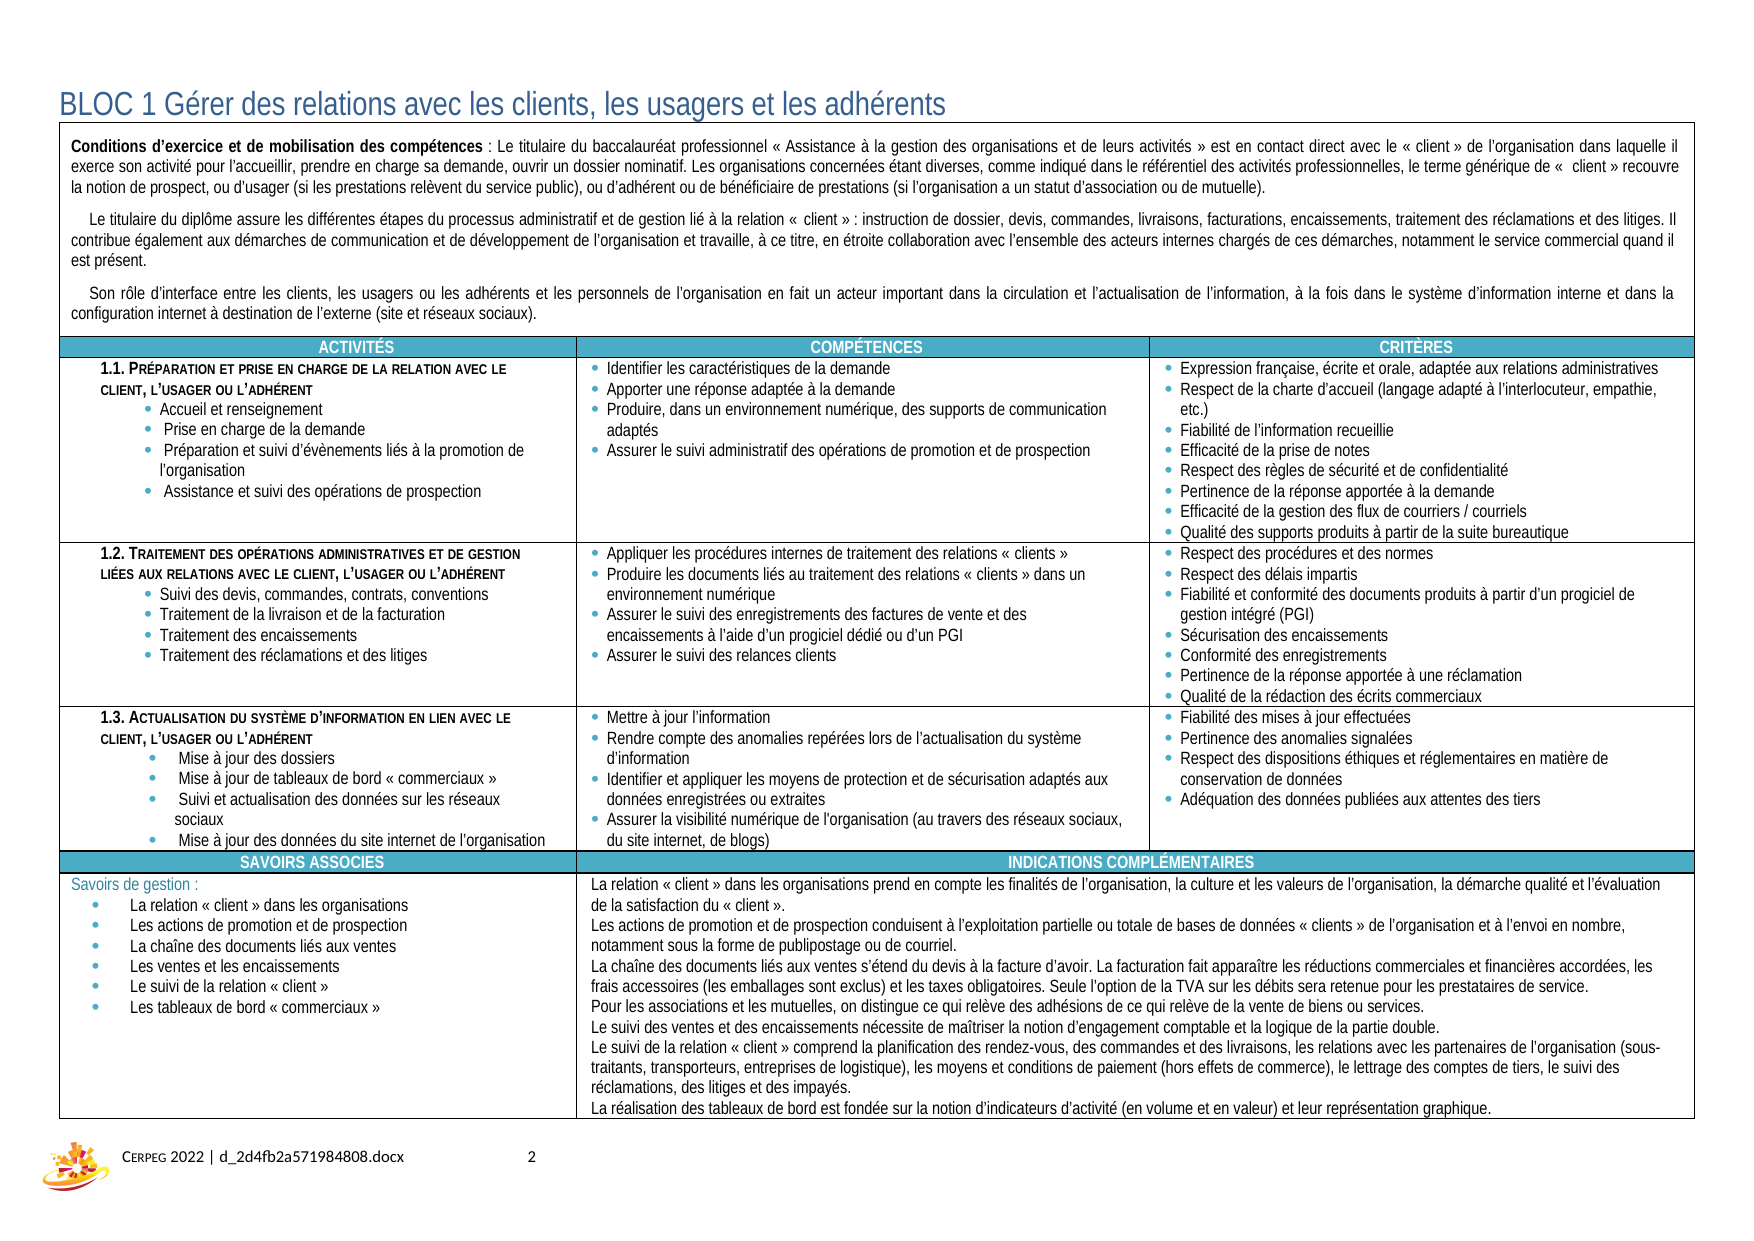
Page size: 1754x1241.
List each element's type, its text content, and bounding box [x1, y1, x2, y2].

table_cell 1.1. Préparation et prise en charge de la relation avec le client, l’usager ou l’adhérent Accueil et renseignement Prise en charge de la demande Préparation et suivi d’évènements liés à la promotion de l’organisation Assistance et suivi des opérations de prospection [60, 358, 576, 542]
table_cell Fiabilité des mises à jour effectuées Pertinence des anomalies signalées Respect des dispositions éthiques et réglementaires en matière de conservation de données Adéquation des données publiées aux attentes des tiers [1150, 707, 1694, 850]
table_header INDICATIONS COMPLÉMENTAIRES [577, 852, 1694, 872]
picture [42, 1141, 110, 1193]
table_header Conditions d’exercice et de mobilisation des compétences : Le titulaire du baccalauréat professionnel « Assistance à la gestion des organisations et de leurs activités » est en contact direct avec le « client » de l’organisation dans laquelle il exerce son activité pour l’accueillir, prendre en charge sa demande, ouvrir un dossier nominatif. Les organisations concernées étant diverses, comme indiqué dans le référentiel des activités professionnelles, le terme générique de « client » recouvre la notion de prospect, ou d’usager (si les prestations relèvent du service public), ou d’adhérent ou de bénéficiaire de prestations (si l’organisation a un statut d’association ou de mutuelle). Le titulaire du diplôme assure les différentes étapes du processus administratif et de gestion lié à la relation « client » : instruction de dossier, devis, commandes, livraisons, facturations, encaissements, traitement des réclamations et des litiges. Il contribue également aux démarches de communication et de développement de l’organisation et travaille, à ce titre, en étroite collaboration avec l’ensemble des acteurs internes chargés de ces démarches, notamment le service commercial quand il est présent. Son rôle d’interface entre les clients, les usagers ou les adhérents et les personnels de l’organisation en fait un acteur important dans la circulation et l’actualisation de l’information, à la fois dans le système d’information interne et dans la configuration internet à destination de l’externe (site et réseaux sociaux). [60, 123, 1694, 336]
table_cell Identifier les caractéristiques de la demande Apporter une réponse adaptée à la demande Produire, dans un environnement numérique, des supports de communication adaptés Assurer le suivi administratif des opérations de promotion et de prospection [577, 358, 1149, 542]
table_header SAVOIRS ASSOCIES [60, 852, 576, 872]
table_header Savoirs de gestion : La relation « client » dans les organisations Les actions de promotion et de prospection La chaîne des documents liés aux ventes Les ventes et les encaissements Le suivi de la relation « client » Les tableaux de bord « commerciaux » [60, 874, 576, 1118]
table_cell 1.3. Actualisation du système d’information en lien avec le client, l’usager ou l’adhérent Mise à jour des dossiers Mise à jour de tableaux de bord « commerciaux » Suivi et actualisation des données sur les réseaux sociaux Mise à jour des données du site internet de l’organisation [60, 707, 576, 850]
table_cell Respect des procédures et des normes Respect des délais impartis Fiabilité et conformité des documents produits à partir d’un progiciel de gestion intégré (PGI) Sécurisation des encaissements Conformité des enregistrements Pertinence de la réponse apportée à une réclamation Qualité de la rédaction des écrits commerciaux [1150, 543, 1694, 706]
table_cell Expression française, écrite et orale, adaptée aux relations administratives Respect de la charte d’accueil (langage adapté à l’interlocuteur, empathie, etc.) Fiabilité de l’information recueillie Efficacité de la prise de notes Respect des règles de sécurité et de confidentialité Pertinence de la réponse apportée à la demande Efficacité de la gestion des flux de courriers / courriels Qualité des supports produits à partir de la suite bureautique [1150, 358, 1694, 542]
subtitle BLOC 1 Gérer des relations avec les clients, les usagers et les adhérents [59, 84, 1695, 122]
table_cell CRITÈRES [1150, 337, 1694, 357]
table_cell Mettre à jour l’information Rendre compte des anomalies repérées lors de l’actualisation du système d’information Identifier et appliquer les moyens de protection et de sécurisation adaptés aux données enregistrées ou extraites Assurer la visibilité numérique de l'organisation (au travers des réseaux sociaux, du site internet, de blogs) [577, 707, 1149, 850]
table_cell 1.2. Traitement des opérations administratives et de gestion liées aux relations avec le client, l’usager ou l’adhérent Suivi des devis, commandes, contrats, conventions Traitement de la livraison et de la facturation Traitement des encaissements Traitement des réclamations et des litiges [60, 543, 576, 706]
table_cell COMPÉTENCES [577, 337, 1149, 357]
table_header La relation « client » dans les organisations prend en compte les finalités de l’organisation, la culture et les valeurs de l’organisation, la démarche qualité et l’évaluation de la satisfaction du « client ». Les actions de promotion et de prospection conduisent à l’exploitation partielle ou totale de bases de données « clients » de l’organisation et à l’envoi en nombre, notamment sous la forme de publipostage ou de courriel. La chaîne des documents liés aux ventes s’étend du devis à la facture d’avoir. La facturation fait apparaître les réductions commerciales et financières accordées, les frais accessoires (les emballages sont exclus) et les taxes obligatoires. Seule l’option de la TVA sur les débits sera retenue pour les prestataires de service. Pour les associations et les mutuelles, on distingue ce qui relève des adhésions de ce qui relève de la vente de biens ou services. Le suivi des ventes et des encaissements nécessite de maîtriser la notion d’engagement comptable et la logique de la partie double. Le suivi de la relation « client » comprend la planification des rendez-vous, des commandes et des livraisons, les relations avec les partenaires de l’organisation (sous-traitants, transporteurs, entreprises de logistique), les moyens et conditions de paiement (hors effets de commerce), le lettrage des comptes de tiers, le suivi des réclamations, des litiges et des impayés. La réalisation des tableaux de bord est fondée sur la notion d’indicateurs d’activité (en volume et en valeur) et leur représentation graphique. [577, 874, 1694, 1118]
table_cell ACTIVITÉS [60, 337, 576, 357]
table_cell Appliquer les procédures internes de traitement des relations « clients » Produire les documents liés au traitement des relations « clients » dans un environnement numérique Assurer le suivi des enregistrements des factures de vente et des encaissements à l’aide d’un progiciel dédié ou d’un PGI Assurer le suivi des relances clients [577, 543, 1149, 706]
